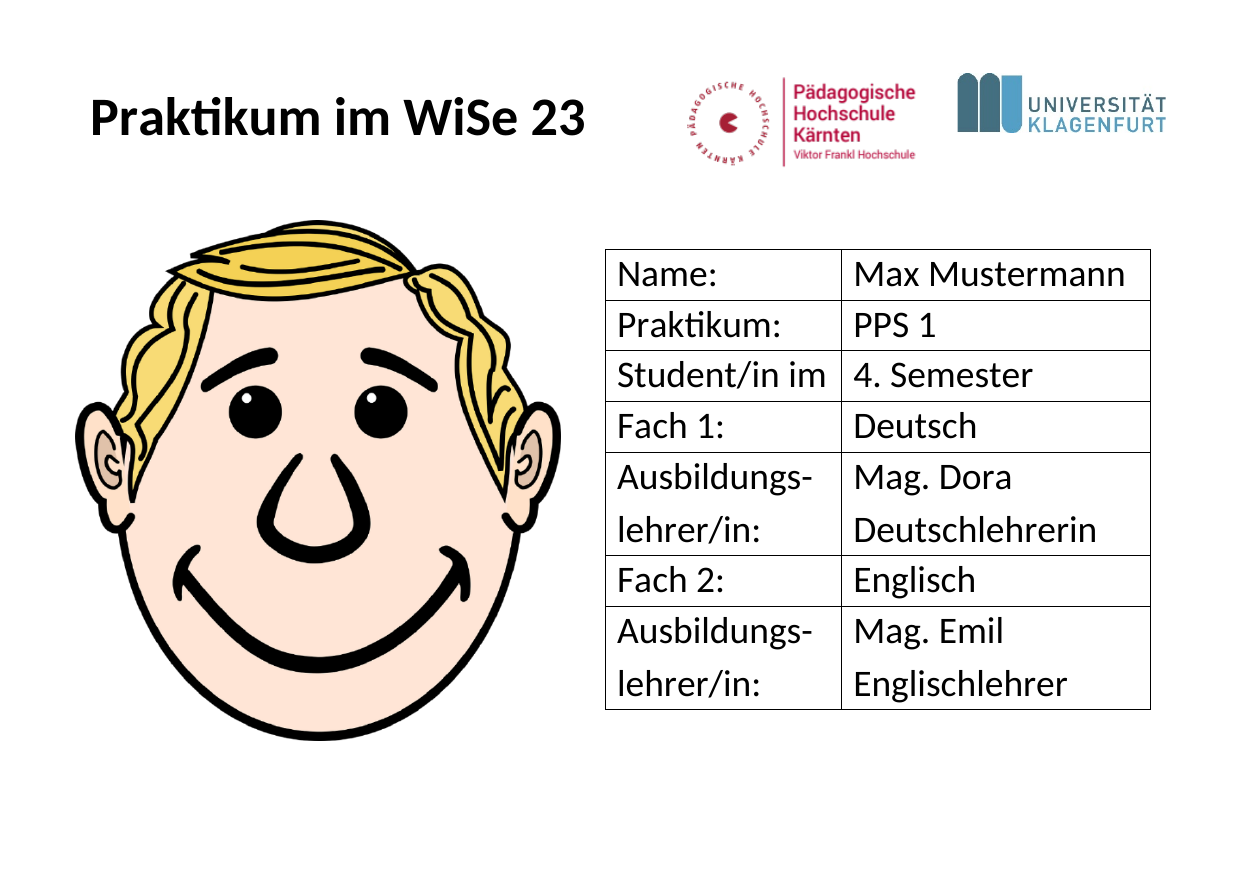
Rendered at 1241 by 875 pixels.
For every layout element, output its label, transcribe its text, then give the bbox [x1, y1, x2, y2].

table_cell Student/in im [606, 351, 841, 401]
picture [75, 220, 561, 741]
picture [957, 73, 1166, 133]
table_cell Fach 2: [606, 556, 841, 606]
table_cell Ausbildungs-lehrer/in: [606, 607, 841, 709]
table_cell Mag. Dora Deutschlehrerin [842, 453, 1150, 555]
table_cell Ausbildungs-lehrer/in: [606, 453, 841, 555]
table_header Name: [606, 250, 841, 299]
table_cell Deutsch [842, 402, 1150, 452]
table_cell Englisch [842, 556, 1150, 606]
table_cell PPS 1 [842, 301, 1150, 350]
table_cell Mag. Emil Englischlehrer [842, 607, 1150, 709]
table_cell Fach 1: [606, 402, 841, 452]
table_header Max Mustermann [842, 250, 1150, 299]
table_cell Praktikum: [606, 301, 841, 350]
table_cell 4. Semester [842, 351, 1150, 401]
